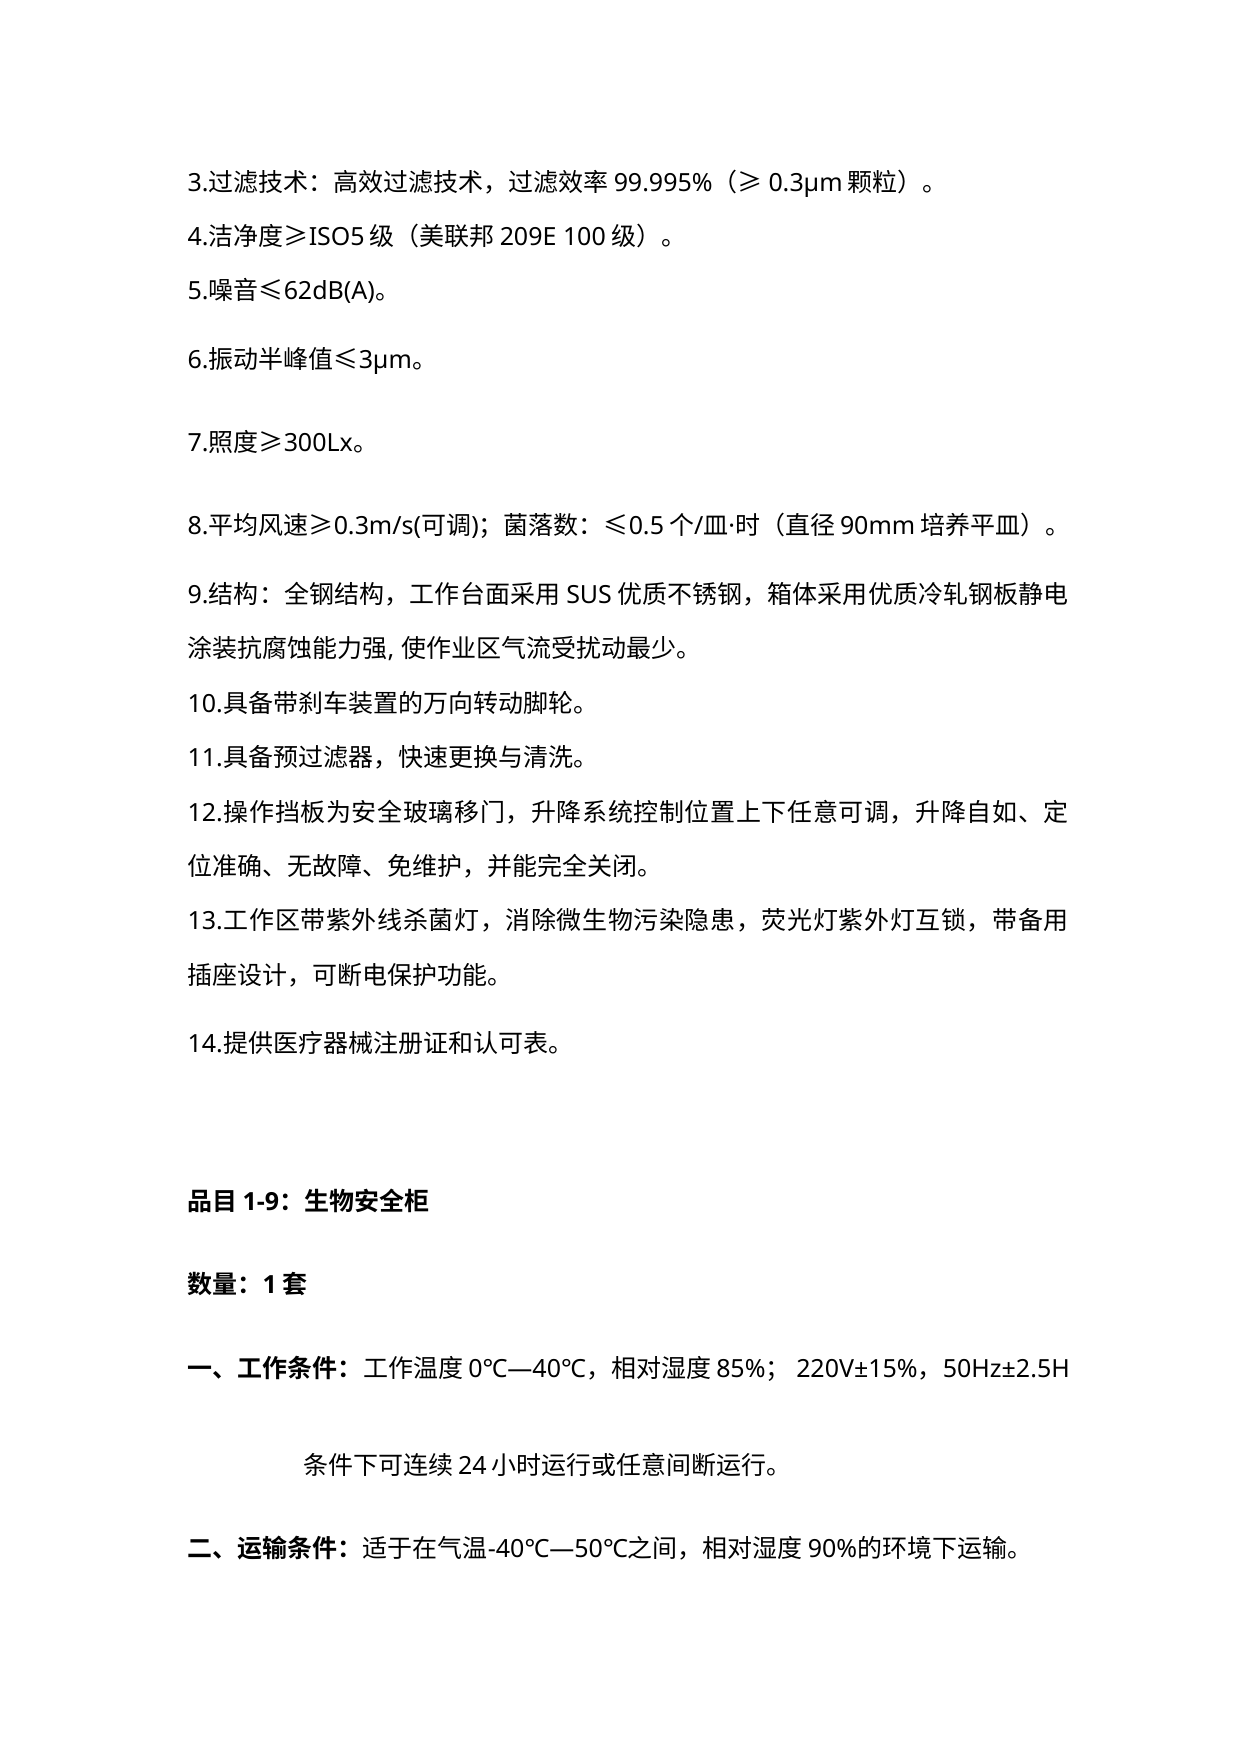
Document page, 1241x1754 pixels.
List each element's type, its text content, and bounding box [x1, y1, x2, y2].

text 10.具备带刹车装置的万向转动脚轮。 [187, 683, 1070, 719]
text 13.工作区带紫外线杀菌灯，消除微生物污染隐患，荧光灯紫外灯互锁，带备用插座设计，可断电保护功能。 [187, 901, 1070, 991]
text 6.振动半峰值≤3μm。 [187, 325, 1070, 390]
text 14.提供医疗器械注册证和认可表。 [187, 1009, 1053, 1074]
text 品目1-9：生物安全柜 [187, 1167, 1053, 1232]
text 5.噪音≤62dB(A)。 [187, 271, 1070, 307]
text 9.结构：全钢结构，工作台面采用SUS优质不锈钢，箱体采用优质冷轧钢板静电涂装抗腐蚀能力强, 使作业区气流受扰动最少。 [187, 574, 1070, 665]
text 一、工作条件：工作温度0℃—40℃，相对湿度85%； 220V±15%，50Hz±2.5H条件下可连续24小时运行或任意间断运行。 [187, 1334, 1070, 1496]
text 3.过滤技术：高效过滤技术，过滤效率99.995%（≥ 0.3μm颗粒）。 [187, 162, 1070, 198]
text 数量：1套 [187, 1251, 1053, 1316]
text 7.照度≥300Lx。 [187, 408, 1070, 473]
text 8.平均风速≥0.3m/s(可调)；菌落数：≤0.5个/皿·时（直径90mm培养平皿）。 [187, 491, 1070, 556]
text 二、运输条件：适于在气温-40℃—50℃之间，相对湿度90%的环境下运输。 [188, 1514, 1070, 1579]
text 12.操作挡板为安全玻璃移门，升降系统控制位置上下任意可调，升降自如、定位准确、无故障、免维护，并能完全关闭。 [187, 792, 1070, 883]
text 4.洁净度≥ISO5级（美联邦209E 100级）。 [187, 216, 1070, 253]
text 11.具备预过滤器，快速更换与清洗。 [187, 738, 1070, 774]
